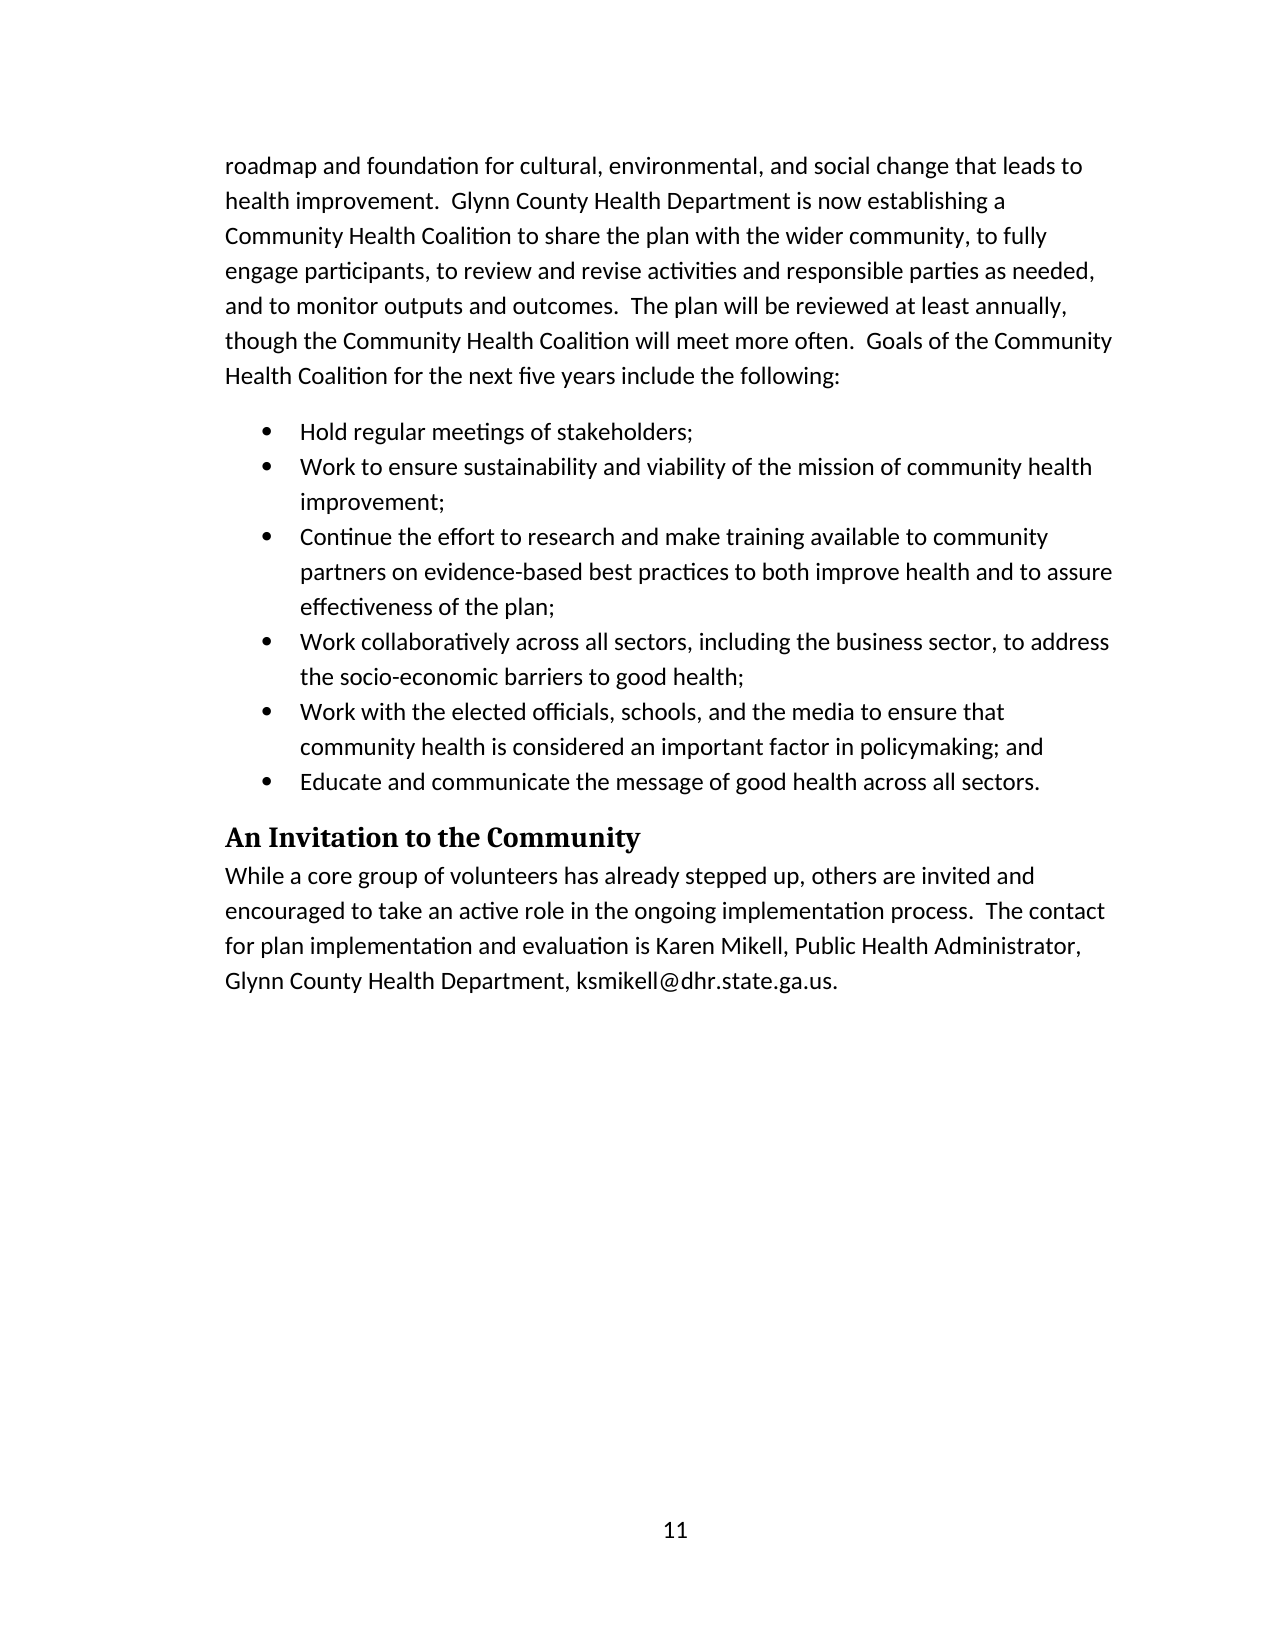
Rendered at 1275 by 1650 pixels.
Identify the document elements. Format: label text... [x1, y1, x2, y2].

subtitle An Invitation to the Community [225, 822, 1125, 855]
text While a core group of volunteers has already stepped up, others are invited and encouraged to take an active role in the ongoing implementation process. The contact for plan implementation and evaluation is Karen Mikell, Public Health Administrator, Glynn County Health Department, ksmikell@dhr.state.ga.us. [225, 860, 1125, 996]
list Hold regular meetings of stakeholders; [262, 416, 1125, 446]
list Work collaboratively across all sectors, including the business sector, to address the socio-economic barriers to good health; [262, 626, 1125, 691]
list Educate and communicate the message of good health across all sectors. [262, 766, 1125, 796]
list Continue the effort to research and make training available to community partners on evidence-based best practices to both improve health and to assure effectiveness of the plan; [262, 521, 1125, 621]
list Work to ensure sustainability and viability of the mission of community health improvement; [262, 451, 1125, 516]
list Work with the elected officials, schools, and the media to ensure that community health is considered an important factor in policymaking; and [262, 696, 1125, 761]
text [225, 150, 1125, 391]
